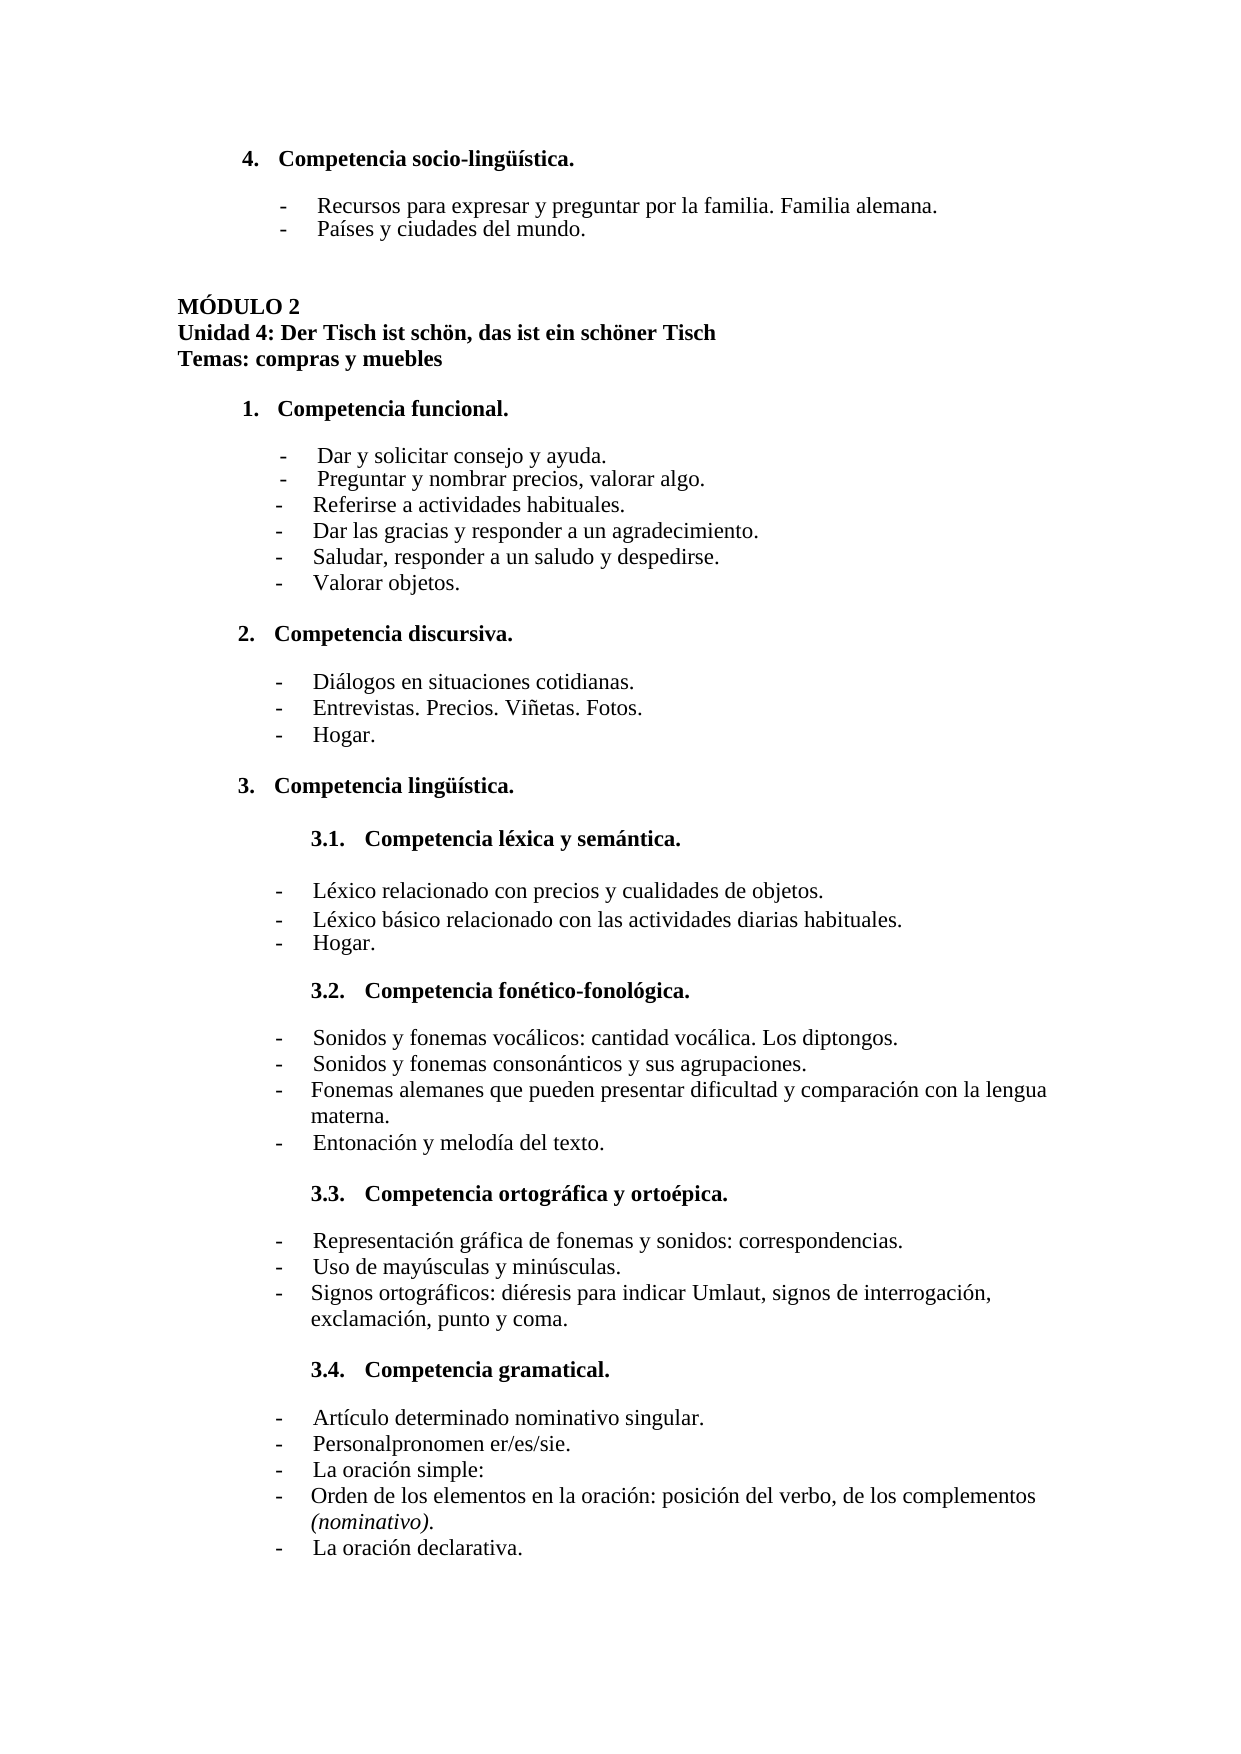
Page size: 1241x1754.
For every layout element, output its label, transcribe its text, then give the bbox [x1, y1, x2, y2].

list Entrevistas. Precios. Viñetas. Fotos. [275, 694, 1063, 721]
list Léxico relacionado con precios y cualidades de objetos. [275, 857, 1063, 909]
list Diálogos en situaciones cotidianas. [275, 668, 1063, 694]
text MÓDULO 2 [177, 294, 1063, 320]
list Preguntar y nombrar precios, valorar algo. [279, 468, 1063, 491]
list Hogar. [275, 932, 1063, 955]
list Sonidos y fonemas vocálicos: cantidad vocálica. Los diptongos. [275, 1025, 1063, 1051]
list Competencia gramatical. [311, 1359, 1063, 1382]
list Orden de los elementos en la oración: posición del verbo, de los complementos (nominativo). [275, 1483, 1063, 1535]
list Saludar, responder a un saludo y despedirse. [275, 543, 1063, 569]
list Entonación y melodía del texto. [275, 1129, 1063, 1155]
list Competencia funcional. [242, 398, 1063, 421]
list Competencia ortográfica y ortoépica. [311, 1183, 1063, 1206]
list Competencia socio-lingüística. [242, 148, 1063, 171]
list Representación gráfica de fonemas y sonidos: correspondencias. [275, 1228, 1063, 1254]
list La oración simple: [275, 1457, 1063, 1483]
list Artículo determinado nominativo singular. [275, 1405, 1063, 1431]
list Dar y solicitar consejo y ayuda. [279, 446, 1063, 468]
list Léxico básico relacionado con las actividades diarias habituales. [275, 909, 1063, 932]
list Uso de mayúsculas y minúsculas. [275, 1254, 1063, 1280]
list Referirse a actividades habituales. [275, 491, 1063, 517]
list Signos ortográficos: diéresis para indicar Umlaut, signos de interrogación, exclamación, punto y coma. [275, 1280, 1063, 1332]
list Países y ciudades del mundo. [279, 218, 1063, 241]
list Competencia discursiva. [238, 623, 1063, 646]
list Hogar. [275, 721, 1063, 747]
list Personalpronomen er/es/sie. [275, 1431, 1063, 1457]
list Competencia fonético-fonológica. [311, 980, 1063, 1003]
list Sonidos y fonemas consonánticos y sus agrupaciones. [275, 1051, 1063, 1077]
list Dar las gracias y responder a un agradecimiento. [275, 517, 1063, 543]
list Competencia léxica y semántica. [311, 804, 1063, 857]
list Fonemas alemanes que pueden presentar dificultad y comparación con la lengua materna. [275, 1077, 1063, 1129]
text Temas: compras y muebles [177, 346, 1063, 372]
list Competencia lingüística. [238, 752, 1063, 804]
list Valorar objetos. [275, 569, 1063, 596]
text Unidad 4: Der Tisch ist schön, das ist ein schöner Tisch [177, 320, 1063, 346]
list La oración declarativa. [275, 1535, 1063, 1561]
list Recursos para expresar y preguntar por la familia. Familia alemana. [279, 195, 1063, 218]
